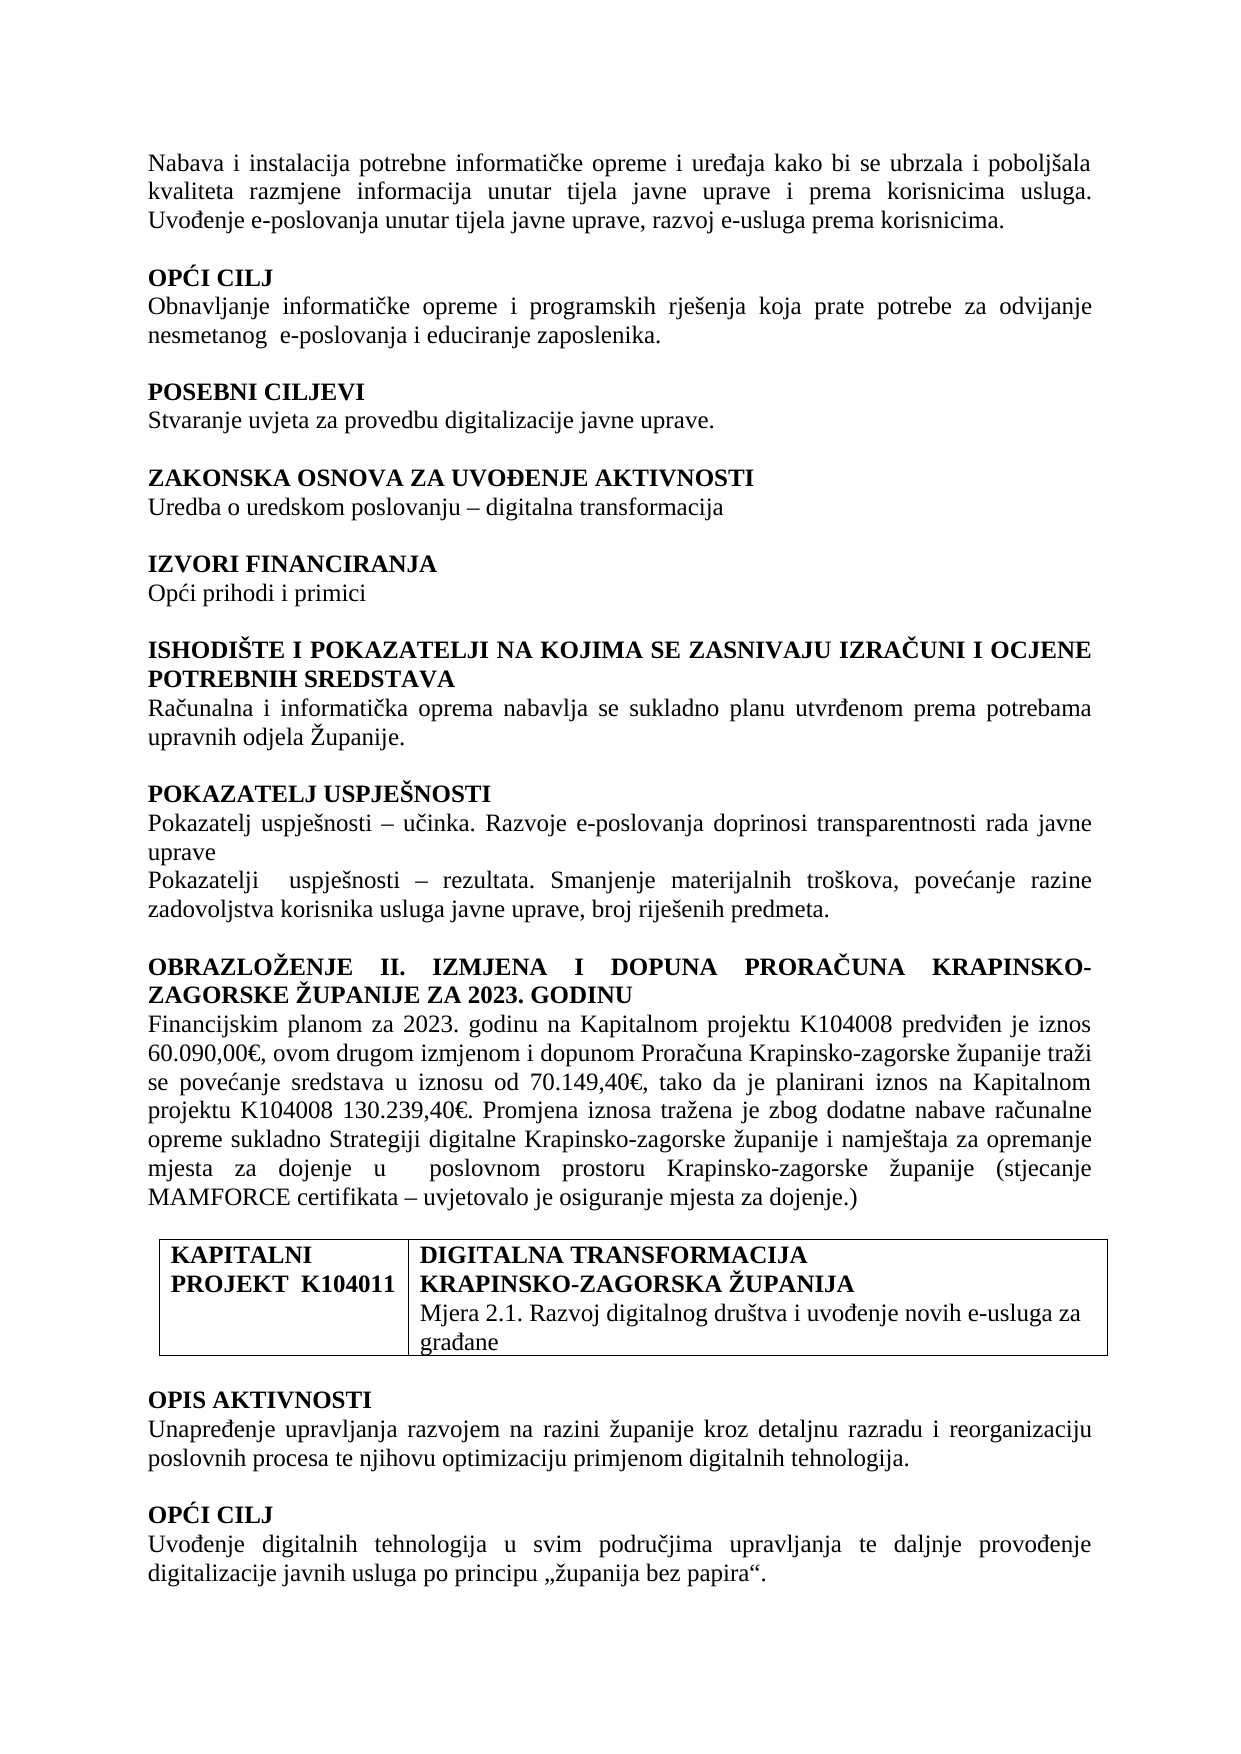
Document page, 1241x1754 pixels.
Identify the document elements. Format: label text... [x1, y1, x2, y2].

text POSEBNI CILJEVI [148, 377, 1093, 406]
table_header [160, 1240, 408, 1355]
text Pokazatelji uspješnosti – rezultata. Smanjenje materijalnih troškova, povećanje razine zadovoljstva korisnika usluga javne uprave, broj riješenih predmeta. [148, 866, 1093, 923]
text Unapređenje upravljanja razvojem na razini županije kroz detaljnu razradu i reorganizaciju poslovnih procesa te njihovu optimizaciju primjenom digitalnih tehnologija. [148, 1414, 1093, 1471]
text Obnavljanje informatičke opreme i programskih rješenja koja prate potrebe za odvijanje nesmetanog e-poslovanja i educiranje zaposlenika. [148, 291, 1093, 349]
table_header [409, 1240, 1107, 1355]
text POKAZATELJ USPJEŠNOSTI [148, 779, 1093, 808]
text OPIS AKTIVNOSTI [148, 1385, 1093, 1414]
text Stvaranje uvjeta za provedbu digitalizacije javne uprave. [148, 406, 1093, 434]
text OPĆI CILJ [148, 1500, 1093, 1529]
text Financijskim planom za 2023. godinu na Kapitalnom projektu K104008 predviđen je iznos 60.090,00€, ovom drugom izmjenom i dopunom Proračuna Krapinsko-zagorske županije traži se povećanje sredstava u iznosu od 70.149,40€, tako da je planirani iznos na Kapitalnom projektu K104008 130.239,40€. Promjena iznosa tražena je zbog dodatne nabave računalne opreme sukladno Strategiji digitalne Krapinsko-zagorske županije i namještaja za opremanje mjesta za dojenje u poslovnom prostoru Krapinsko-zagorske županije (stjecanje MAMFORCE certifikata – uvjetovalo je osiguranje mjesta za dojenje.) [148, 1009, 1093, 1211]
text ZAKONSKA OSNOVA ZA UVOĐENJE AKTIVNOSTI [148, 463, 1093, 492]
text Nabava i instalacija potrebne informatičke opreme i uređaja kako bi se ubrzala i poboljšala kvaliteta razmjene informacija unutar tijela javne uprave i prema korisnicima usluga. Uvođenje e-poslovanja unutar tijela javne uprave, razvoj e-usluga prema korisnicima. [148, 148, 1093, 234]
text Opći prihodi i primici [148, 578, 1093, 607]
text Uvođenje digitalnih tehnologija u svim područjima upravljanja te daljnje provođenje digitalizacije javnih usluga po principu „županija bez papira“. [148, 1529, 1093, 1586]
text OPĆI CILJ [148, 263, 1093, 291]
text ISHODIŠTE I POKAZATELJI NA KOJIMA SE ZASNIVAJU IZRAČUNI I OCJENE POTREBNIH SREDSTAVA [148, 636, 1093, 693]
text Pokazatelj uspješnosti – učinka. Razvoje e-poslovanja doprinosi transparentnosti rada javne uprave [148, 808, 1093, 866]
text Uredba o uredskom poslovanju – digitalna transformacija [148, 492, 1093, 521]
text OBRAZLOŽENJE II. IZMJENA I DOPUNA PRORAČUNA KRAPINSKO-ZAGORSKE ŽUPANIJE ZA 2023. GODINU [148, 952, 1093, 1009]
text IZVORI FINANCIRANJA [148, 549, 1093, 578]
text Računalna i informatička oprema nabavlja se sukladno planu utvrđenom prema potrebama upravnih odjela Županije. [148, 693, 1093, 751]
